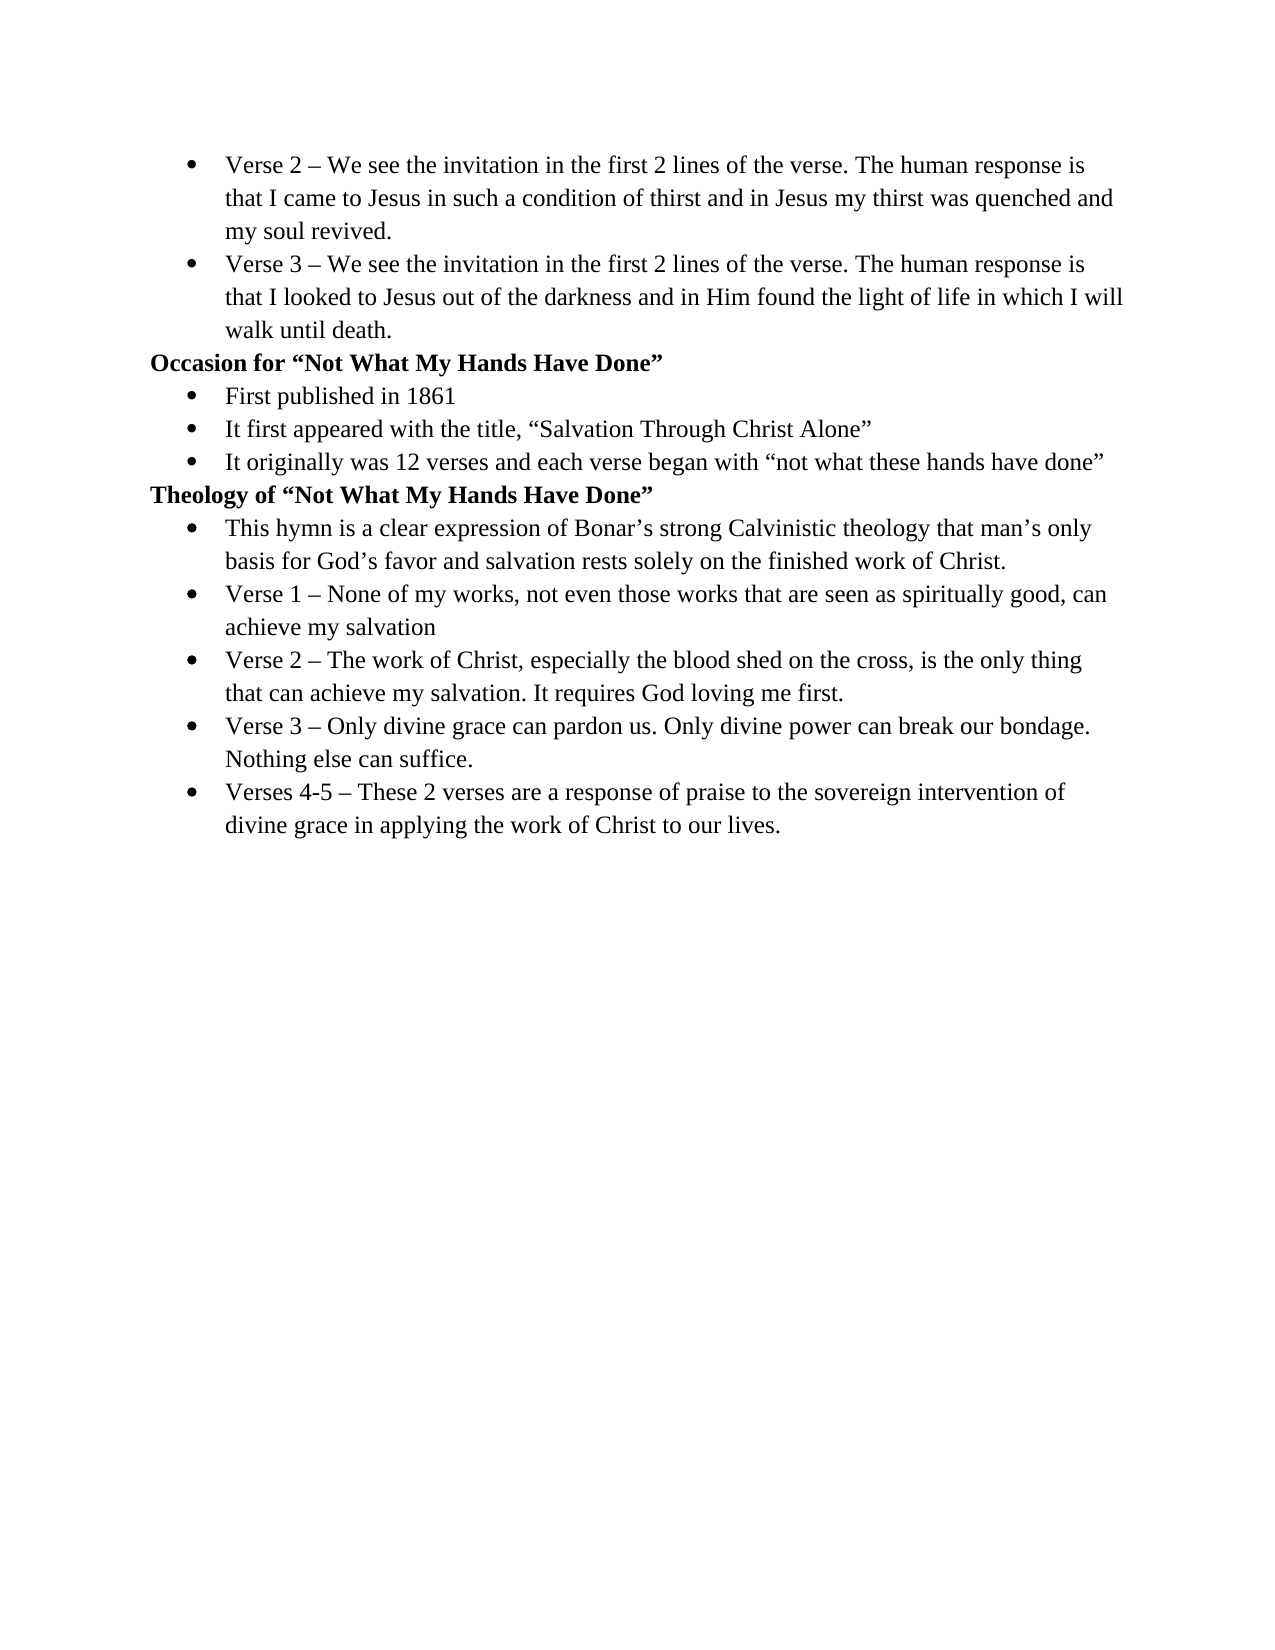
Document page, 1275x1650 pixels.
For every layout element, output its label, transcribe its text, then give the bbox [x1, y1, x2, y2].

list Verse 2 – We see the invitation in the first 2 lines of the verse. The human response is that I came to Jesus in such a condition of thirst and in Jesus my thirst was quenched and my soul revived. [187, 150, 1125, 245]
list First published in 1861 [187, 381, 1125, 410]
list This hymn is a clear expression of Bonar’s strong Calvinistic theology that man’s only basis for God’s favor and salvation rests solely on the finished work of Christ. [187, 513, 1125, 575]
list It originally was 12 verses and each verse began with “not what these hands have done” [187, 447, 1125, 476]
list Verse 3 – We see the invitation in the first 2 lines of the verse. The human response is that I looked to Jesus out of the darkness and in Him found the light of life in which I will walk until death. [187, 249, 1125, 344]
list Verse 1 – None of my works, not even those works that are seen as spiritually good, can achieve my salvation [187, 579, 1125, 641]
text Occasion for “Not What My Hands Have Done” [150, 348, 1125, 377]
list Verse 2 – The work of Christ, especially the blood shed on the cross, is the only thing that can achieve my salvation. It requires God loving me first. [187, 645, 1125, 707]
list It first appeared with the title, “Salvation Through Christ Alone” [187, 414, 1125, 443]
list Verse 3 – Only divine grace can pardon us. Only divine power can break our bondage. Nothing else can suffice. [187, 711, 1125, 773]
text Theology of “Not What My Hands Have Done” [150, 480, 1125, 509]
list Verses 4-5 – These 2 verses are a response of praise to the sovereign intervention of divine grace in applying the work of Christ to our lives. [187, 777, 1125, 839]
